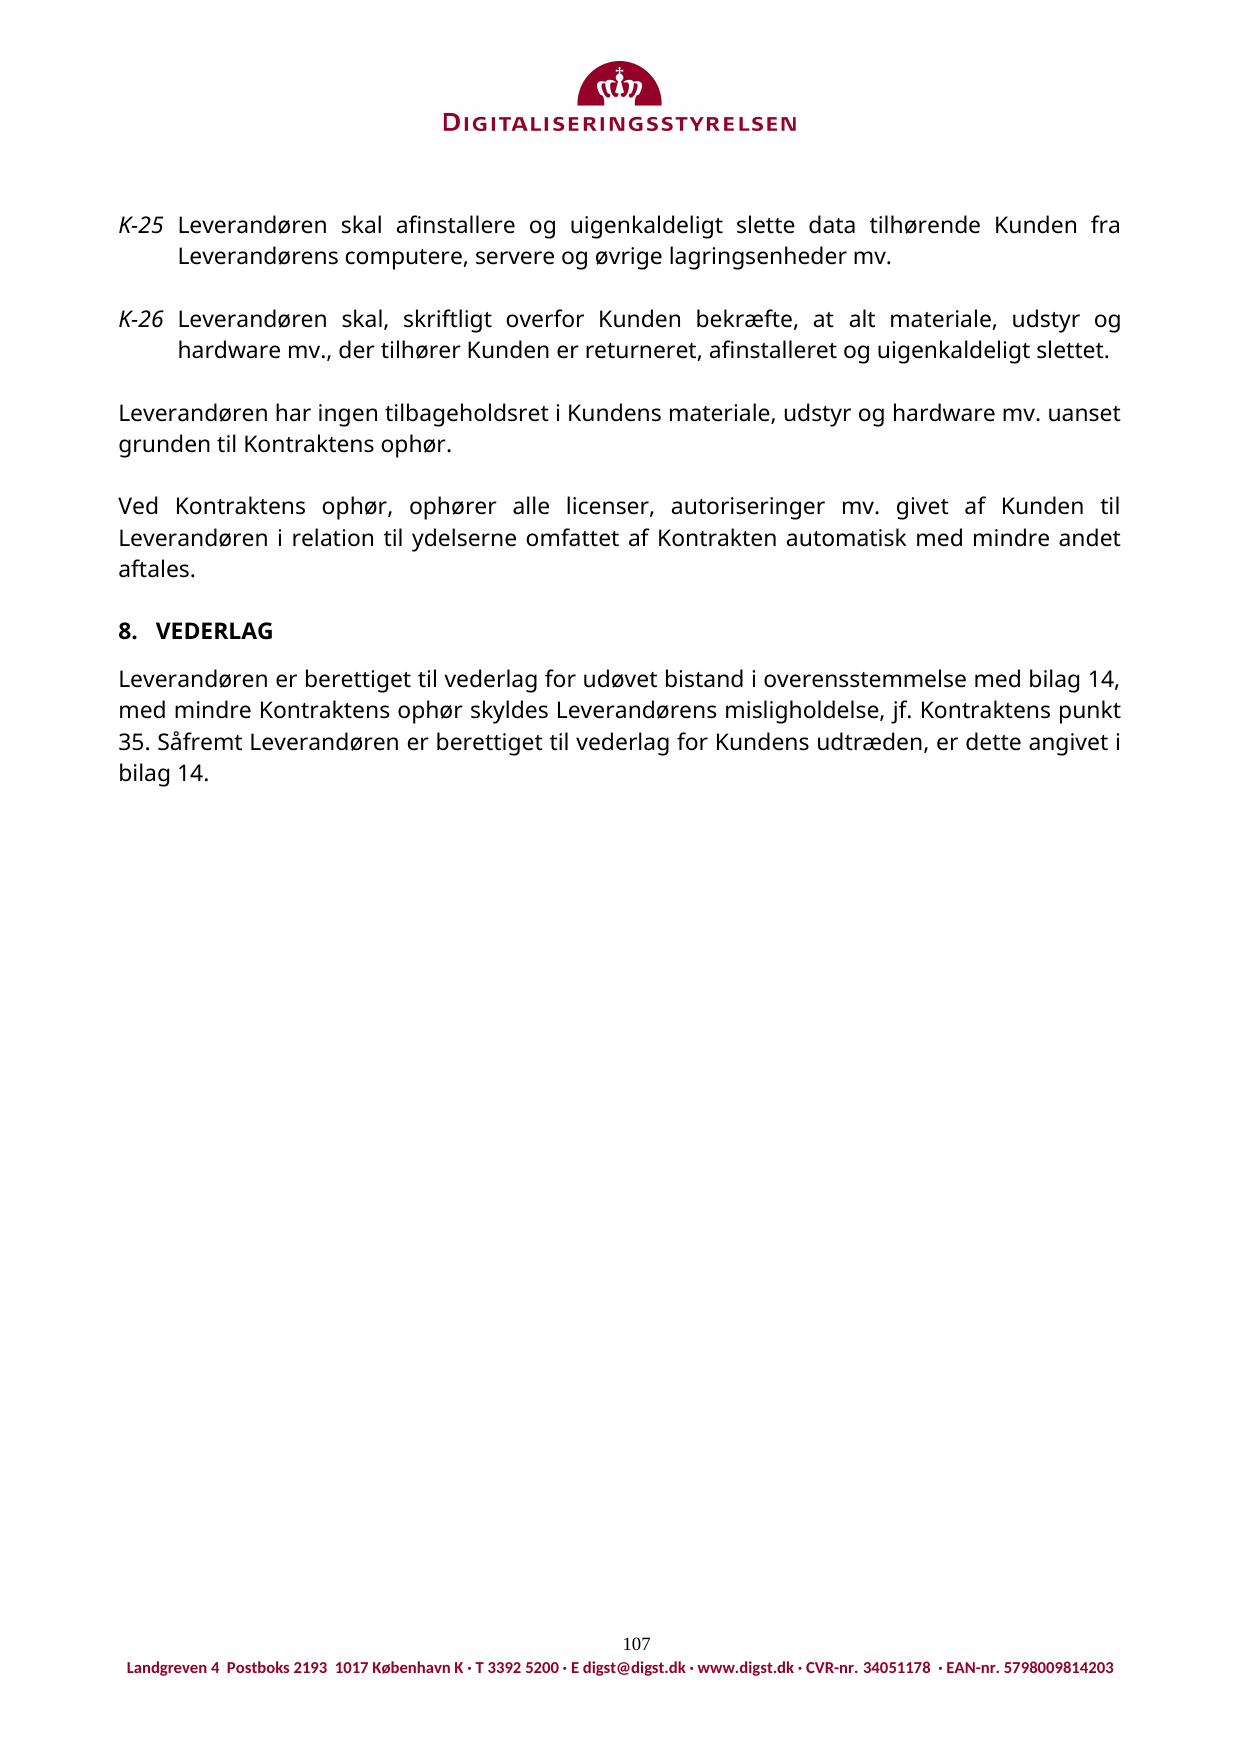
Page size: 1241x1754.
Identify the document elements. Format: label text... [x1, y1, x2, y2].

subtitle Vederlag [118, 615, 1122, 646]
picture [443, 61, 796, 131]
list Leverandøren skal, skriftligt overfor Kunden bekræfte, at alt materiale, udstyr og hardware mv., der tilhører Kunden er returneret, afinstalleret og uigenkaldeligt slettet. [118, 302, 1122, 365]
text Ved Kontraktens ophør, ophører alle licenser, autoriseringer mv. givet af Kunden til Leverandøren i relation til ydelserne omfattet af Kontrakten automatisk med mindre andet aftales. [118, 490, 1122, 583]
text Leverandøren er berettiget til vederlag for udøvet bistand i overensstemmelse med bilag 14, med mindre Kontraktens ophør skyldes Leverandørens misligholdelse, jf. Kontraktens punkt 35. Såfremt Leverandøren er berettiget til vederlag for Kundens udtræden, er dette angivet i bilag 14. [118, 663, 1122, 788]
list Leverandøren skal afinstallere og uigenkaldeligt slette data tilhørende Kunden fra Leverandørens computere, servere og øvrige lagringsenheder mv. [118, 208, 1122, 271]
text Leverandøren har ingen tilbageholdsret i Kundens materiale, udstyr og hardware mv. uanset grunden til Kontraktens ophør. [118, 396, 1122, 458]
